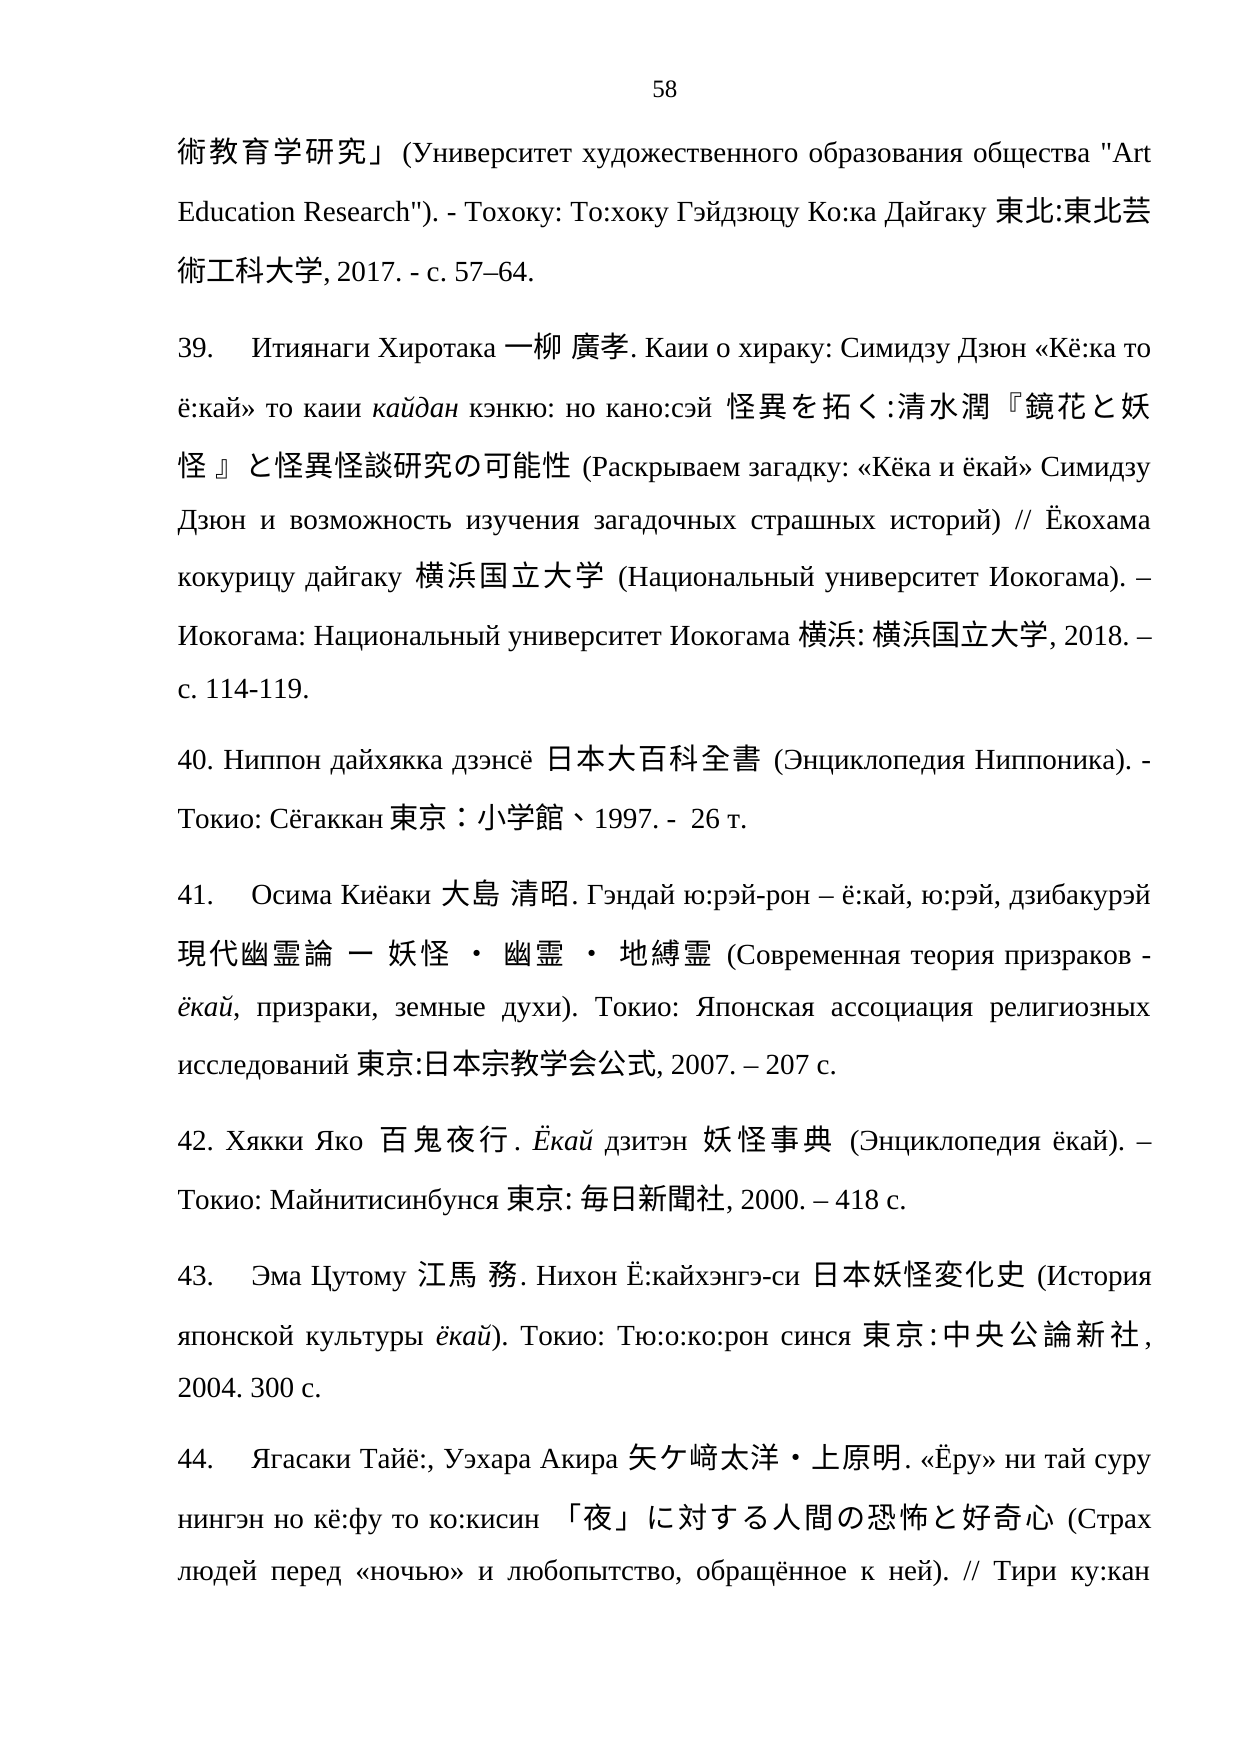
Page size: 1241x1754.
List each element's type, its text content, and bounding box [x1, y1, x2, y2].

text 41. Осима Киёаки 大島 清昭. Гэндай ю:рэй-рон – ё:кай, ю:рэй, дзибакурэй 現代幽霊論 ー 妖怪 ・ 幽霊 ・ 地縛霊 (Современная теория призраков - ёкай, призраки, земные духи). Токио: Японская ассоциация религиозных исследований 東京:日本宗教学会公式, 2007. – 207 с. [177, 874, 1152, 1083]
text 43. Эма Цутому 江馬 務. Нихон Ё:кайхэнгэ-си 日本妖怪変化史 (История японской культуры ёкай). Токио: Тю:о:ко:рон синся東京:中央公論新社, 2004. 300 c. [177, 1255, 1152, 1404]
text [177, 131, 1152, 290]
text 40. Ниппон дайхякка дзэнсё 日本大百科全書 (Энциклопедия Ниппоника). - Токио: Сёгаккан東京：小学館、1997. - 26 т. [177, 738, 1152, 837]
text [177, 1438, 1152, 1587]
text 42. Хякки Яко 百鬼夜行. Ёкай дзитэн 妖怪事典 (Энциклопедия ёкай). – Токио: Майнитисинбунся 東京: 毎日新聞社, 2000. – 418 с. [177, 1119, 1152, 1218]
text 39. Итиянаги Хиротака 一柳 廣孝. Каии о хираку: Симидзу Дзюн «Кё:ка то ё:кай» то каии кайдан кэнкю: но кано:сэй 怪異を拓く:清水潤『鏡花と妖怪 』と怪異怪談研究の可能性 (Раскрываем загадку: «Кёка и ёкай» Симидзу Дзюн и возможность изучения загадочных страшных историй) // Ёкохама кокурицу дайгаку 横浜国立大学 (Национальный университет Иокогама). – Иокогама: Национальный университет Иокогама 横浜: 横浜国立大学, 2018. – с. 114-119. [177, 326, 1152, 704]
